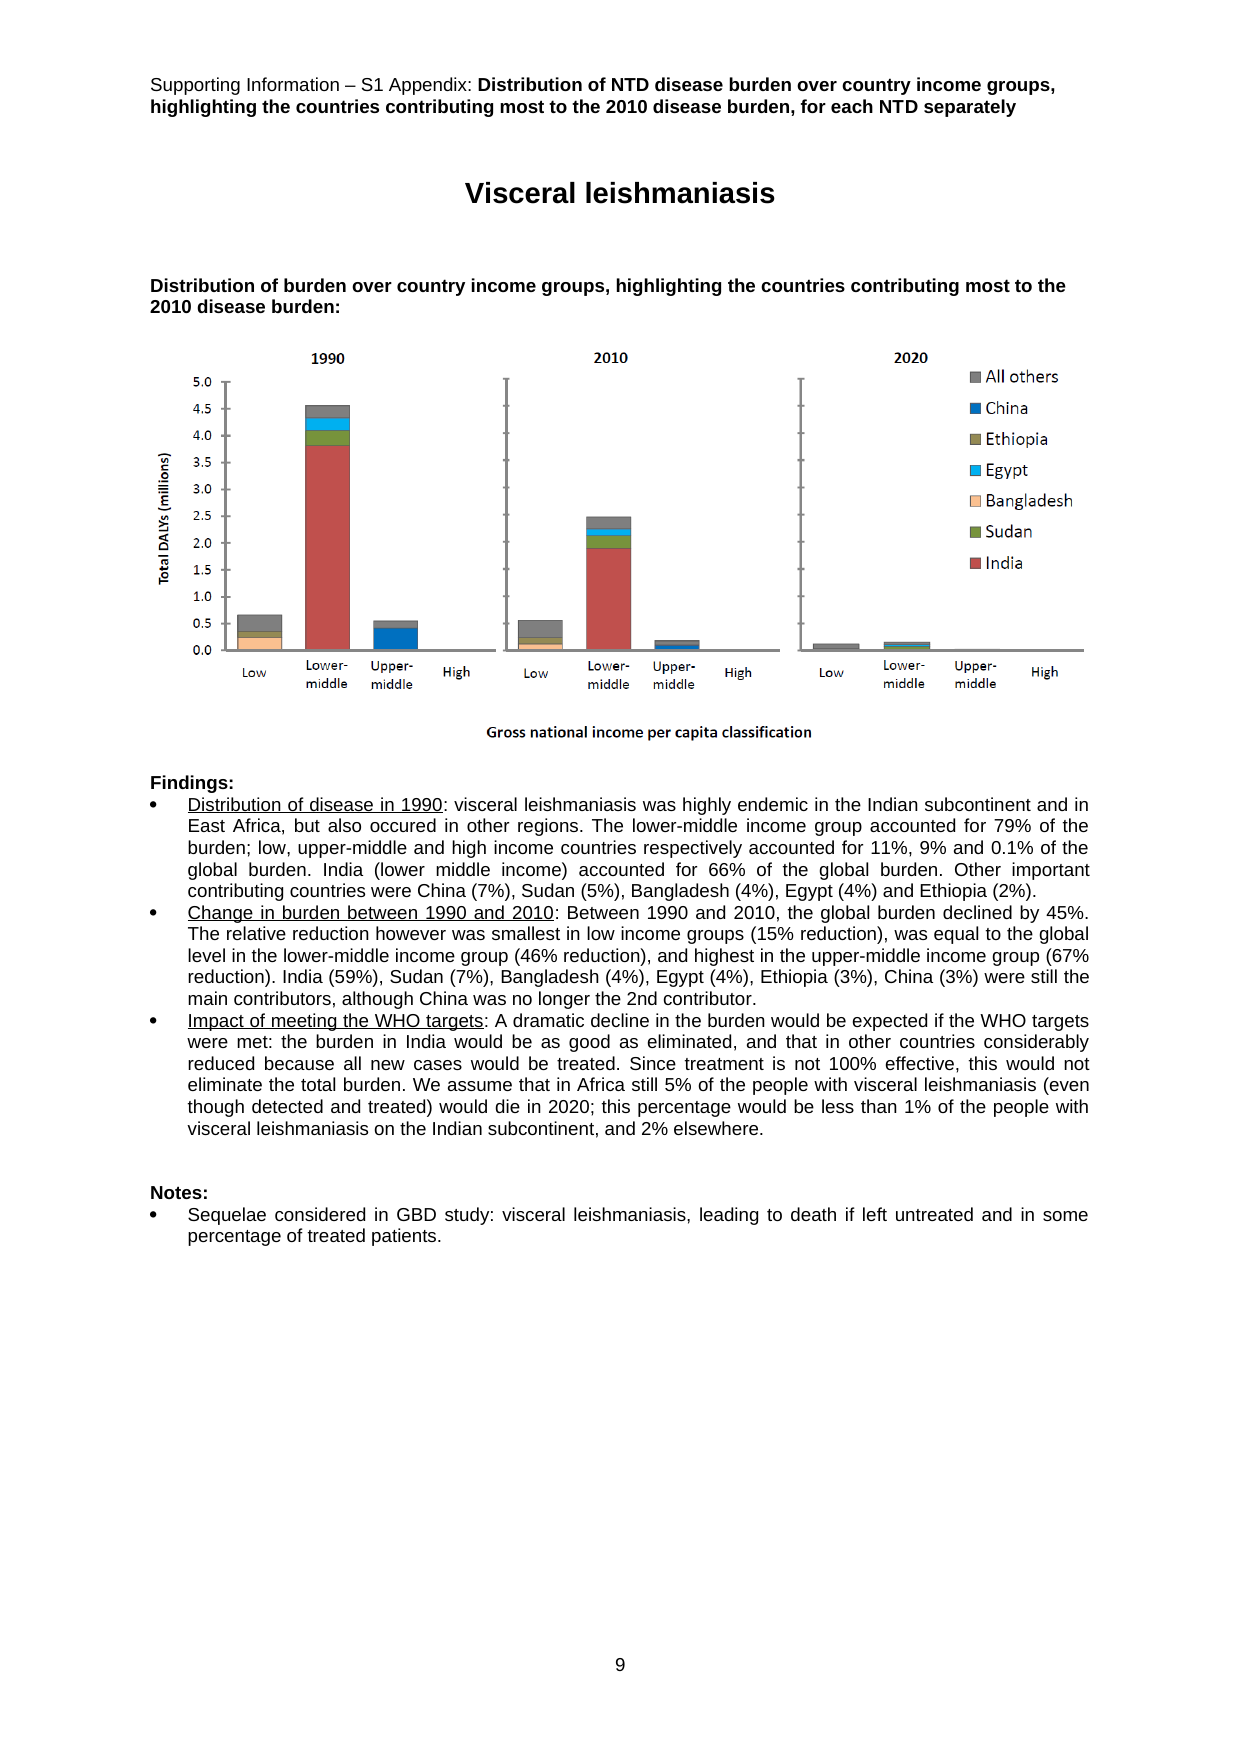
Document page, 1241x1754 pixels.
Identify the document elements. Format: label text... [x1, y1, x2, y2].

list Impact of meeting the WHO targets: A dramatic decline in the burden would be expected if the WHO targets were met: the burden in India would be as good as eliminated, and that in other countries considerably reduced because all new cases would be treated. Since treatment is not 100% effective, this would not eliminate the total burden. We assume that in Africa still 5% of the people with visceral leishmaniasis (even though detected and treated) would die in 2020; this percentage would be less than 1% of the people with visceral leishmaniasis on the Indian subcontinent, and 2% elsewhere. [150, 1009, 1090, 1139]
list Change in burden between 1990 and 2010: Between 1990 and 2010, the global burden declined by 45%. The relative reduction however was smallest in low income groups (15% reduction), was equal to the global level in the lower-middle income group (46% reduction), and highest in the upper-middle income group (67% reduction). India (59%), Sudan (7%), Bangladesh (4%), Egypt (4%), Ethiopia (3%), China (3%) were still the main contributors, although China was no longer the 2nd contributor. [150, 901, 1090, 1009]
list Distribution of disease in 1990: visceral leishmaniasis was highly endemic in the Indian subcontinent and in East Africa, but also occured in other regions. The lower-middle income group accounted for 79% of the burden; low, upper-middle and high income countries respectively accounted for 11%, 9% and 0.1% of the global burden. India (lower middle income) accounted for 66% of the global burden. Other important contributing countries were China (7%), Sudan (5%), Bangladesh (4%), Egypt (4%) and Ethiopia (2%). [150, 793, 1090, 901]
text Notes: [150, 1182, 1090, 1203]
list Sequelae considered in GBD study: visceral leishmaniasis, leading to death if left untreated and in some percentage of treated patients. [150, 1203, 1090, 1247]
text Distribution of burden over country income groups, highlighting the countries contributing most to the 2010 disease burden: [150, 274, 1090, 317]
text Findings: [150, 772, 1090, 793]
text Visceral leishmaniasis [150, 176, 1090, 210]
